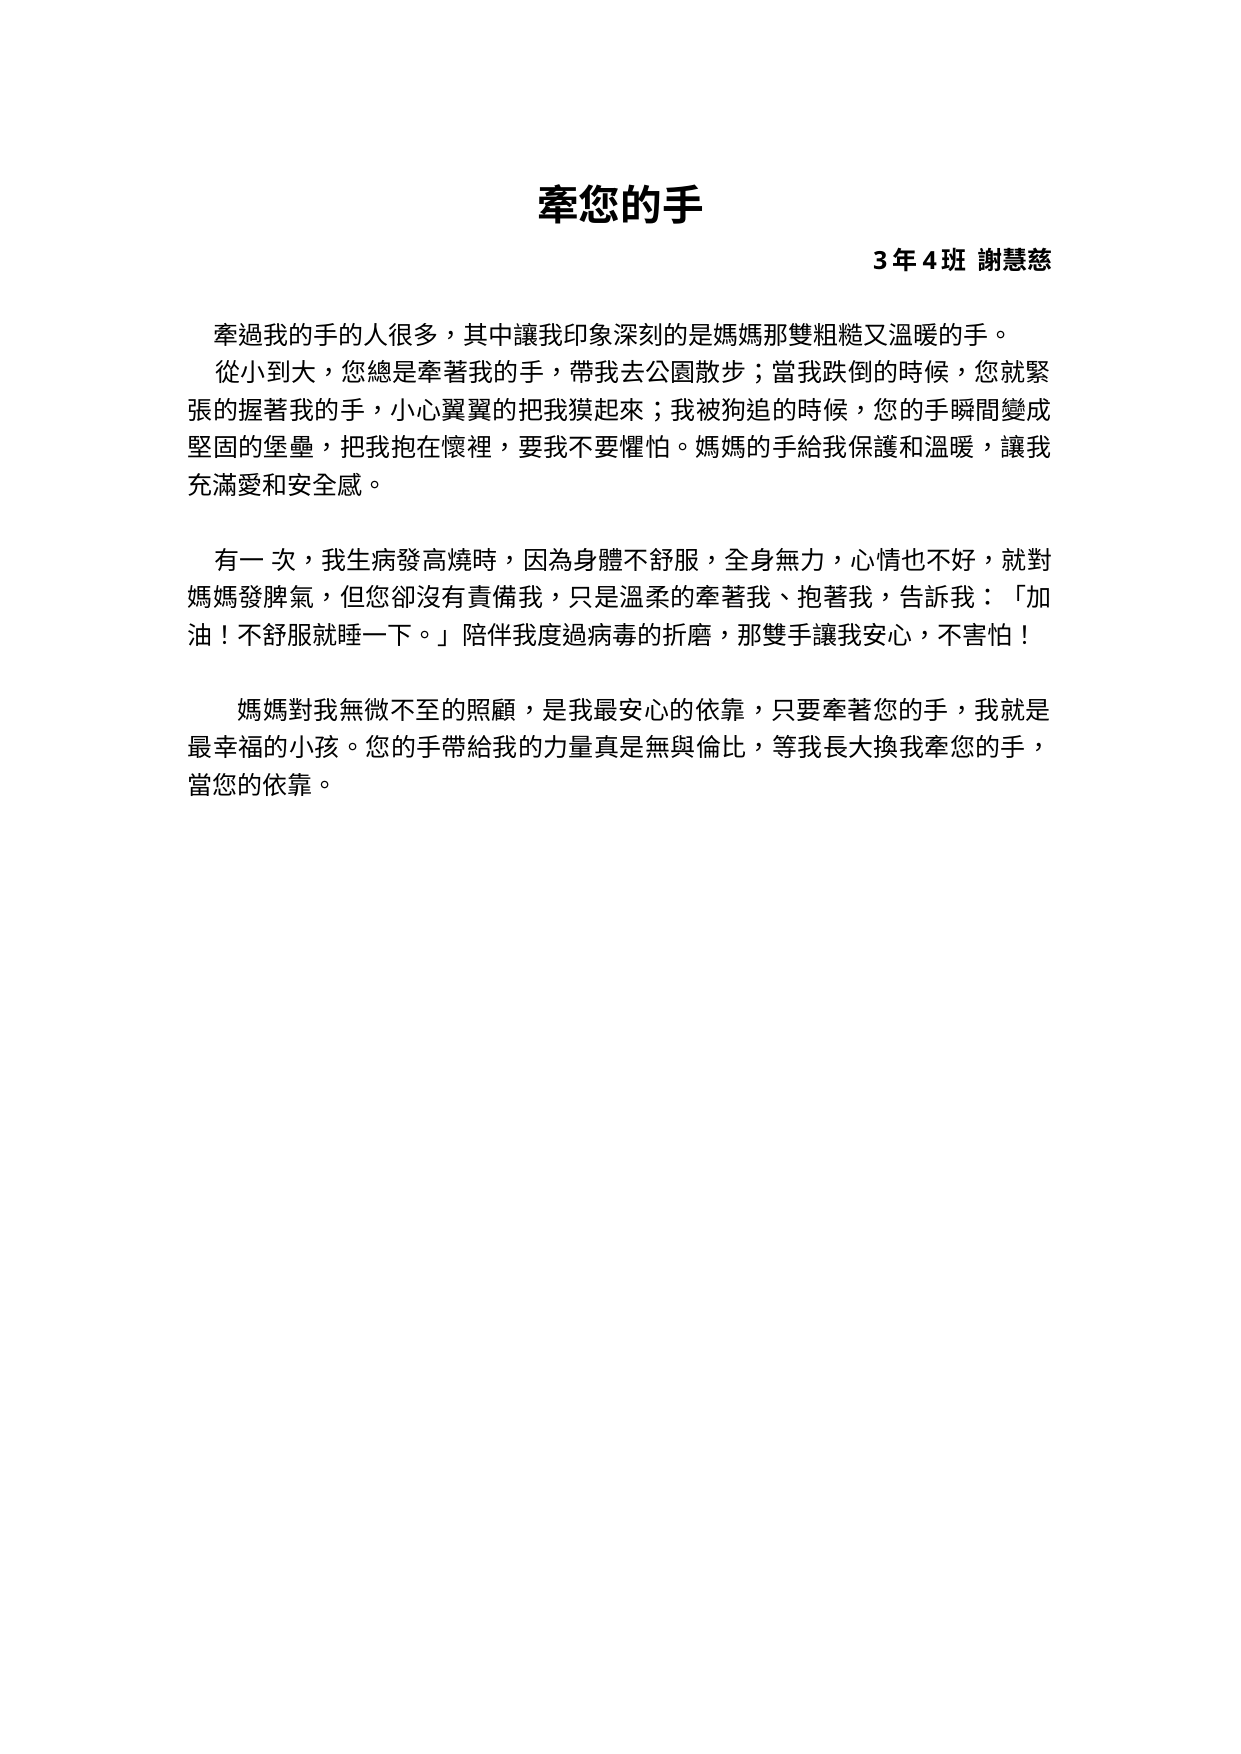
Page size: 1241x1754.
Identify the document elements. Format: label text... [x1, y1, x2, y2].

text 媽媽對我無微不至的照顧，是我最安心的依靠，只要牽著您的手，我就是最幸福的小孩。您的手帶給我的力量真是無與倫比，等我長大換我牽您的手，當您的依靠。 [187, 689, 1053, 802]
text 有一 次，我生病發高燒時，因為身體不舒服，全身無力，心情也不好，就對媽媽發脾氣，但您卻沒有責備我，只是溫柔的牽著我、抱著我，告訴我：「加油！不舒服就睡一下。」陪伴我度過病毒的折磨，那雙手讓我安心，不害怕！ [187, 539, 1053, 652]
text 牽您的手 [187, 164, 1053, 239]
text 從小到大，您總是牽著我的手，帶我去公園散步；當我跌倒的時候，您就緊張的握著我的手，小心翼翼的把我獏起來；我被狗追的時候，您的手瞬間變成堅固的堡壘，把我抱在懷裡，要我不要懼怕。媽媽的手給我保護和溫暖，讓我充滿愛和安全感。 [187, 352, 1053, 502]
text 牽過我的手的人很多，其中讓我印象深刻的是媽媽那雙粗糙又溫暖的手。 [187, 314, 1053, 352]
text 3年4班 謝慧慈 [187, 239, 1053, 277]
